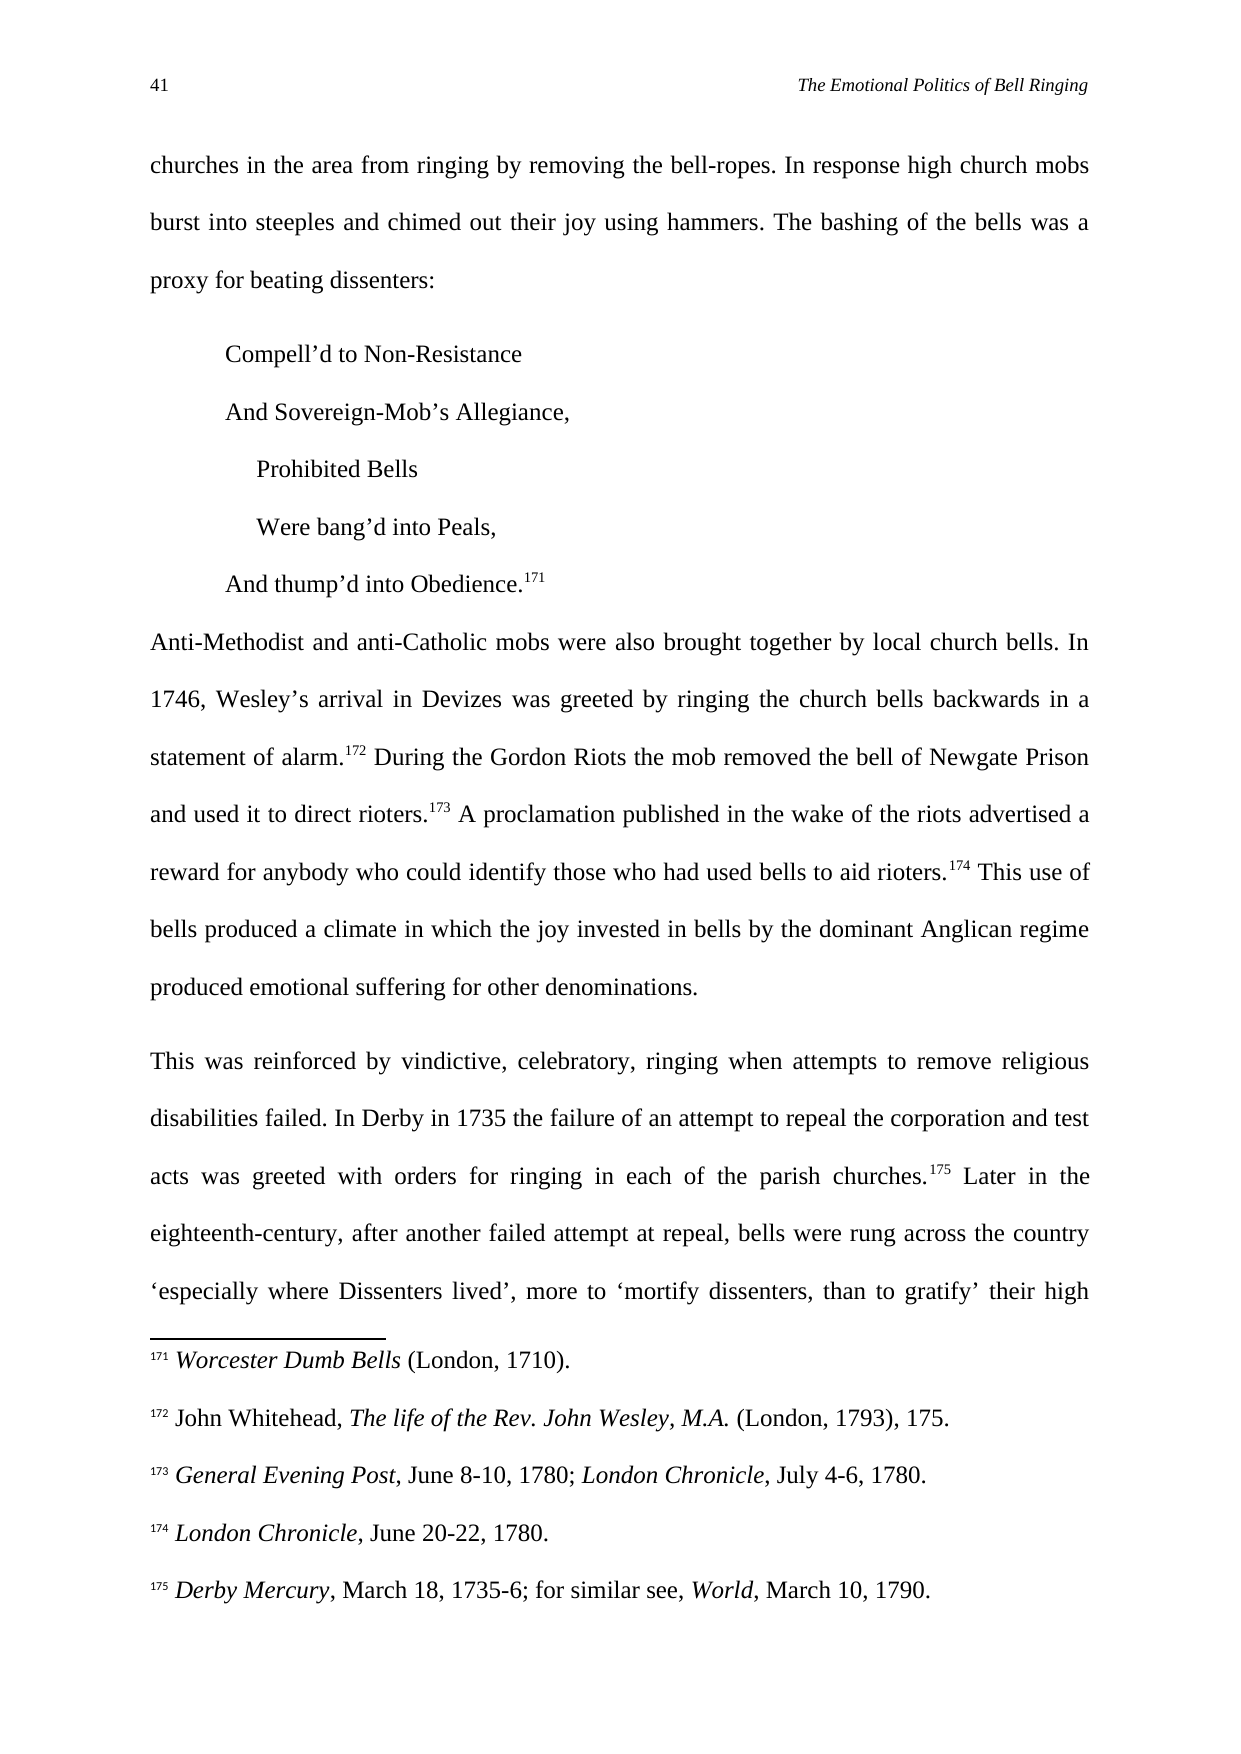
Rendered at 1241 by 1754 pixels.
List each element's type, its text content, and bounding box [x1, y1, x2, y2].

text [150, 1046, 1090, 1304]
text Ringing could be described as form of symbolic violence again dissenters. When Dr Sacheverell visited Worcester in 1710 the Whig magistrates stopped the bells of all the churches in the area from ringing by removing the bell-ropes. In response high church mobs burst into steeples and chimed out their joy using hammers. The bashing of the bells was a proxy for beating dissenters: [150, 150, 1090, 294]
text And Sovereign-Mob’s Allegiance, [225, 397, 1090, 425]
text Anti-Methodist and anti-Catholic mobs were also brought together by local church bells. In 1746, Wesley’s arrival in Devizes was greeted by ringing the church bells backwards in a statement of alarm. During the Gordon Riots the mob removed the bell of Newgate Prison and used it to direct rioters. A proclamation published in the wake of the riots advertised a reward for anybody who could identify those who had used bells to aid rioters. This use of bells produced a climate in which the joy invested in bells by the dominant Anglican regime produced emotional suffering for other denominations. [150, 627, 1090, 1000]
text Compell’d to Non-Resistance [225, 339, 1090, 368]
text Were bang’d into Peals, [225, 512, 1090, 540]
text And thump’d into Obedience. [225, 569, 1090, 598]
text Prohibited Bells [225, 454, 1090, 483]
